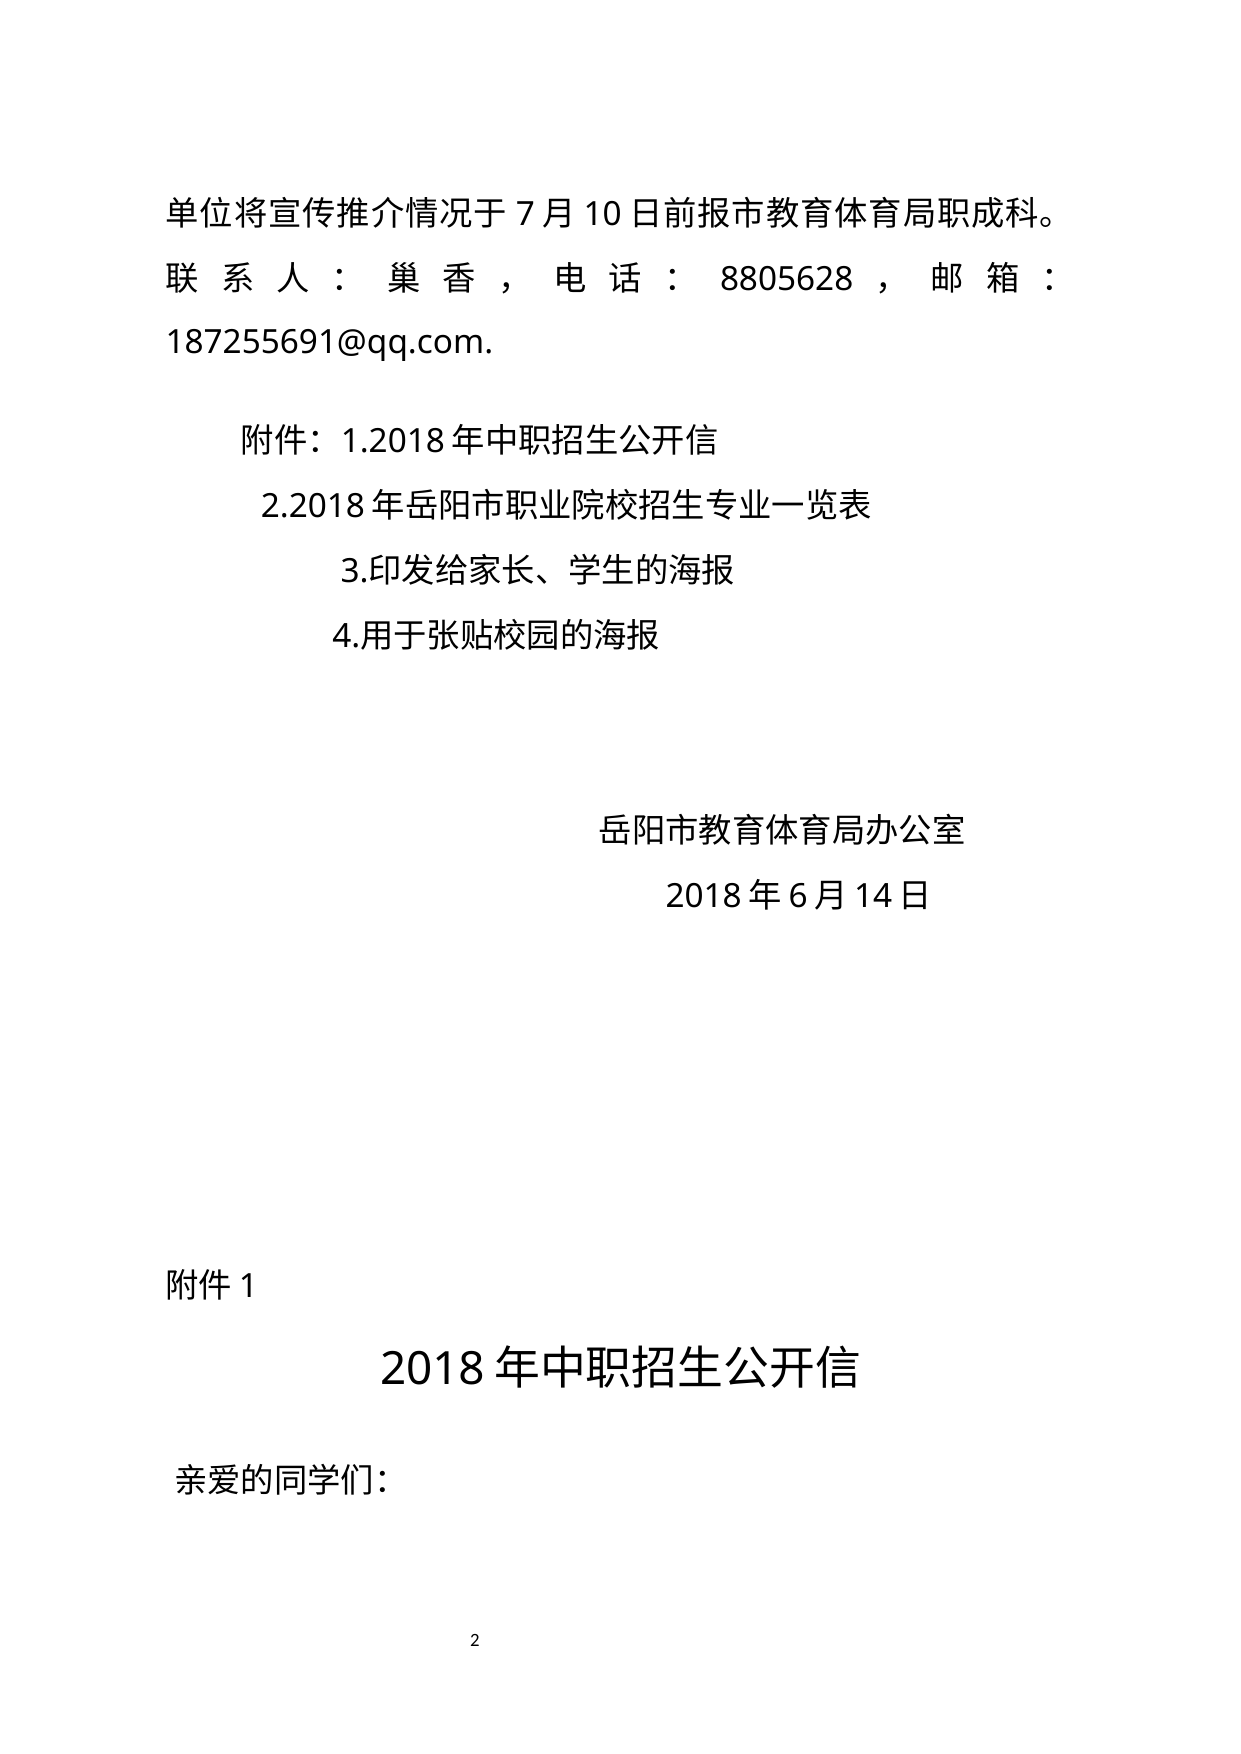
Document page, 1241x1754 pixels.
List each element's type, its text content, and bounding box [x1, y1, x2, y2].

text 亲爱的同学们： [165, 1446, 1075, 1511]
text 单位将宣传推介情况于7月10日前报市教育体育局职成科。联系人：巢香，电话：8805628，邮箱：187255691@qq.com. [165, 178, 1075, 373]
text 2018年6月14日 [165, 861, 1075, 926]
list 3.印发给家长、学生的海报 [165, 536, 1075, 601]
list 4.用于张贴校园的海报 [265, 601, 1075, 666]
text 2018年中职招生公开信 [165, 1316, 1075, 1413]
text 2.2018年岳阳市职业院校招生专业一览表 [165, 471, 1075, 536]
text 附件：1.2018年中职招生公开信 [165, 406, 1075, 471]
text 附件1 [165, 1251, 1075, 1316]
text 岳阳市教育体育局办公室 [165, 796, 1075, 861]
